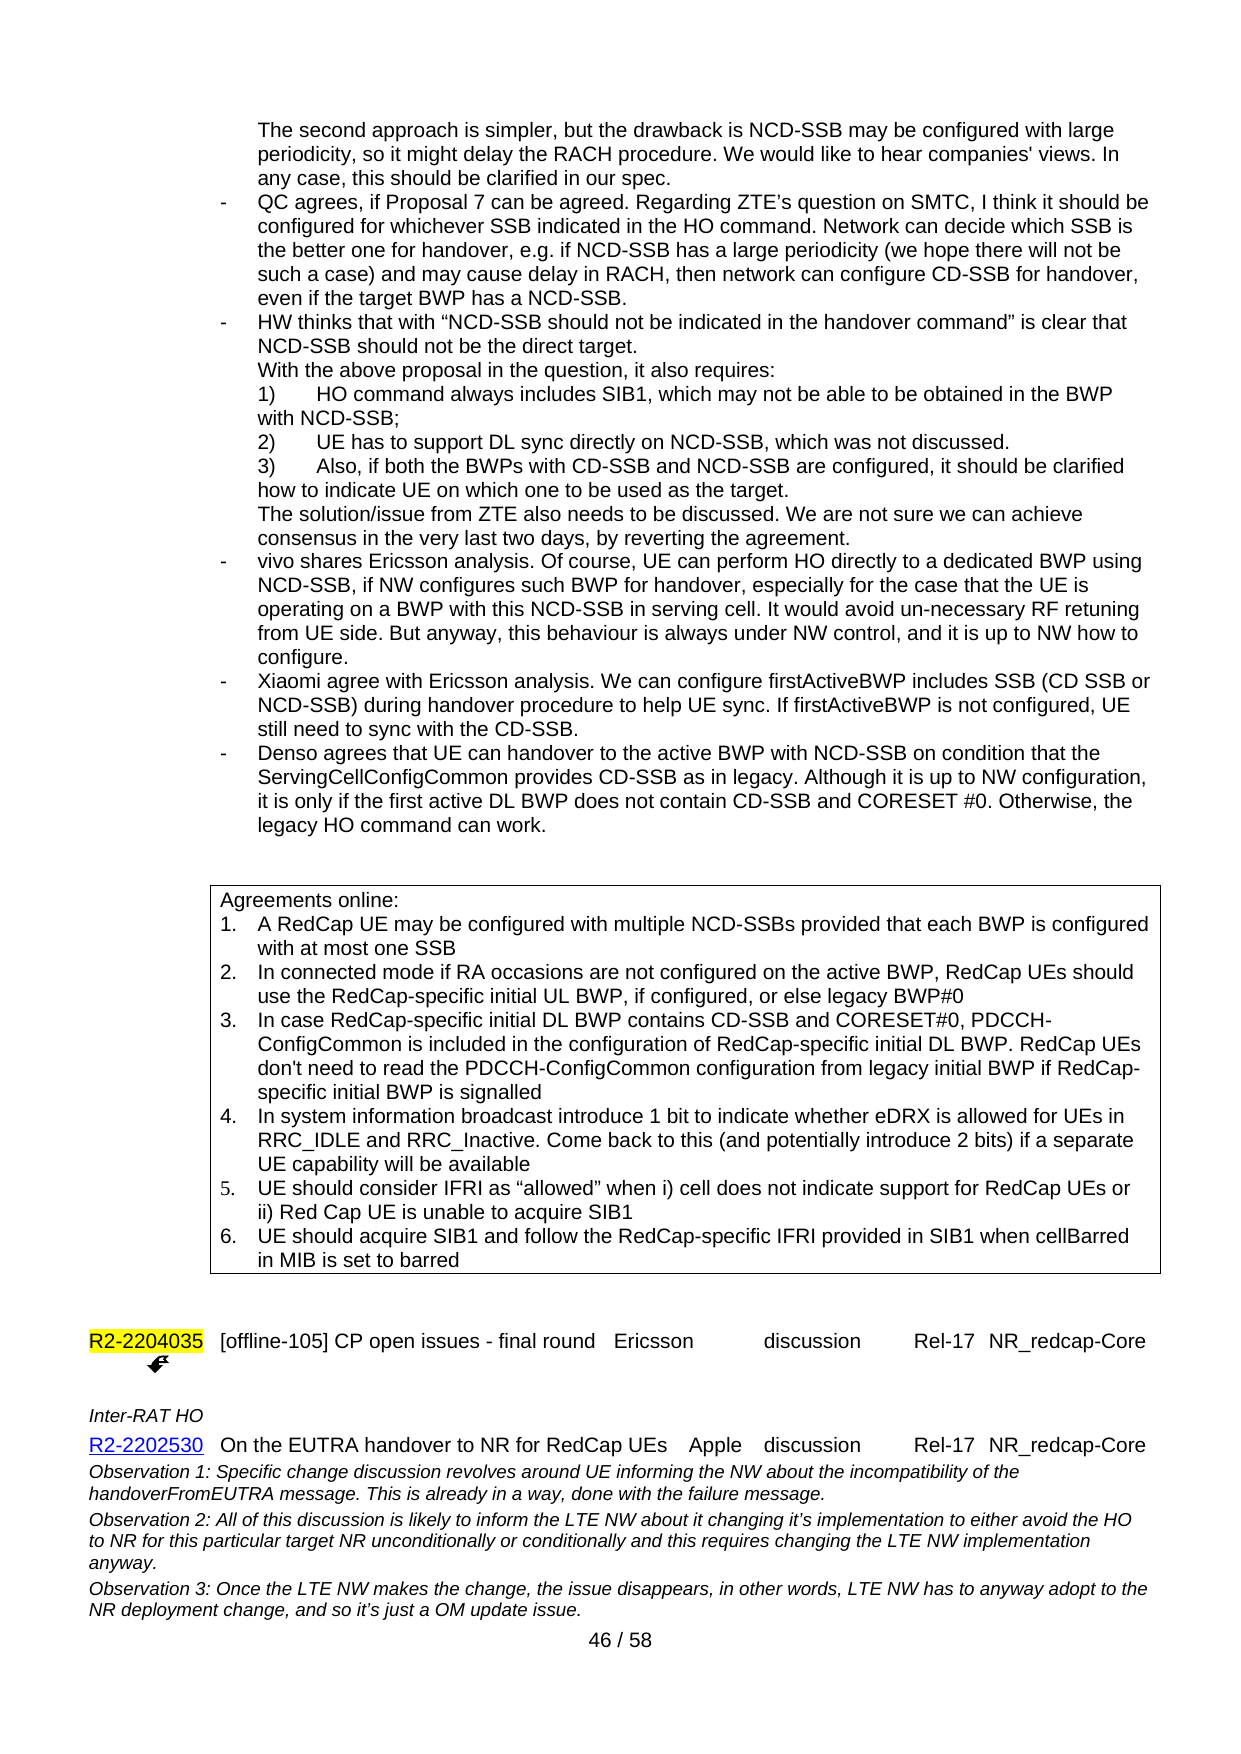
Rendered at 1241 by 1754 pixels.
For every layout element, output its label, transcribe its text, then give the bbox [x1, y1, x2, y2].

text 2) UE has to support DL sync directly on NCD-SSB, which was not discussed. [257, 429, 1152, 453]
list In case RedCap-specific initial DL BWP contains CD-SSB and CORESET#0, PDCCH-ConfigCommon is included in the configuration of RedCap-specific initial DL BWP. RedCap UEs don't need to read the PDCCH-ConfigCommon configuration from legacy initial BWP if RedCap-specific initial BWP is signalled [211, 1004, 1160, 1100]
list vivo shares Ericsson analysis. Of course, UE can perform HO directly to a dedicated BWP using NCD-SSB, if NW configures such BWP for handover, especially for the case that the UE is operating on a BWP with this NCD-SSB in serving cell. It would avoid un-necessary RF retuning from UE side. But anyway, this behaviour is always under NW control, and it is up to NW how to configure. [220, 549, 1152, 669]
list A RedCap UE may be configured with multiple NCD-SSBs provided that each BWP is configured with at most one SSB [211, 909, 1160, 957]
title R2-2204035 [offline-105] CP open issues - final round Ericsson discussion Rel-17 NR_redcap-Core [203, 1329, 1152, 1353]
text Inter-RAT HO [89, 1405, 1152, 1427]
text 1) HO command always includes SIB1, which may not be able to be obtained in the BWP with NCD-SSB; [257, 382, 1152, 429]
text With the above proposal in the question, it also requires: [257, 358, 1152, 382]
list UE should acquire SIB1 and follow the RedCap-specific IFRI provided in SIB1 when cellBarred in MIB is set to barred [211, 1220, 1160, 1273]
list In system information broadcast introduce 1 bit to indicate whether eDRX is allowed for UEs in RRC_IDLE and RRC_Inactive. Come back to this (and potentially introduce 2 bits) if a separate UE capability will be available [211, 1100, 1160, 1172]
text Observation 2: All of this discussion is likely to inform the LTE NW about it changing it’s implementation to either avoid the HO to NR for this particular target NR unconditionally or conditionally and this requires changing the LTE NW implementation anyway. [89, 1508, 1152, 1573]
title R2-2202530 On the EUTRA handover to NR for RedCap UEs Apple discussion Rel-17 NR_redcap-Core [89, 1433, 1152, 1457]
text The second approach is simpler, but the drawback is NCD-SSB may be configured with large periodicity, so it might delay the RACH procedure. We would like to hear companies' views. In any case, this should be clarified in our spec. [257, 118, 1152, 190]
list Denso agrees that UE can handover to the active BWP with NCD-SSB on condition that the ServingCellConfigCommon provides CD-SSB as in legacy. Although it is up to NW configuration, it is only if the first active DL BWP does not contain CD-SSB and CORESET #0. Otherwise, the legacy HO command can work. [220, 741, 1152, 837]
text Agreements online: [211, 886, 1160, 909]
list HW thinks that with “NCD-SSB should not be indicated in the handover command” is clear that NCD-SSB should not be the direct target. [220, 310, 1152, 358]
list In connected mode if RA occasions are not configured on the active BWP, RedCap UEs should use the RedCap-specific initial UL BWP, if configured, or else legacy BWP#0 [211, 957, 1160, 1004]
text Observation 3: Once the LTE NW makes the change, the issue disappears, in other words, LTE NW has to anyway adopt to the NR deployment change, and so it’s just a OM update issue. [89, 1577, 1152, 1621]
list UE should consider IFRI as “allowed” when i) cell does not indicate support for RedCap UEs or ii) Red Cap UE is unable to acquire SIB1 [211, 1172, 1160, 1220]
text The solution/issue from ZTE also needs to be discussed. We are not sure we can achieve consensus in the very last two days, by reverting the agreement. [257, 501, 1152, 549]
text 3) Also, if both the BWPs with CD-SSB and NCD-SSB are configured, it should be clarified how to indicate UE on which one to be used as the target. [257, 453, 1152, 501]
list QC agrees, if Proposal 7 can be agreed. Regarding ZTE’s question on SMTC, I think it should be configured for whichever SSB indicated in the HO command. Network can decide which SSB is the better one for handover, e.g. if NCD-SSB has a large periodicity (we hope there will not be such a case) and may cause delay in RACH, then network can configure CD-SSB for handover, even if the target BWP has a NCD-SSB. [220, 190, 1152, 310]
list Xiaomi agree with Ericsson analysis. We can configure firstActiveBWP includes SSB (CD SSB or NCD-SSB) during handover procedure to help UE sync. If firstActiveBWP is not configured, UE still need to sync with the CD-SSB. [220, 669, 1152, 741]
text Observation 1: Specific change discussion revolves around UE informing the NW about the incompatibility of the handoverFromEUTRA message. This is already in a way, done with the failure message. [89, 1461, 1152, 1504]
